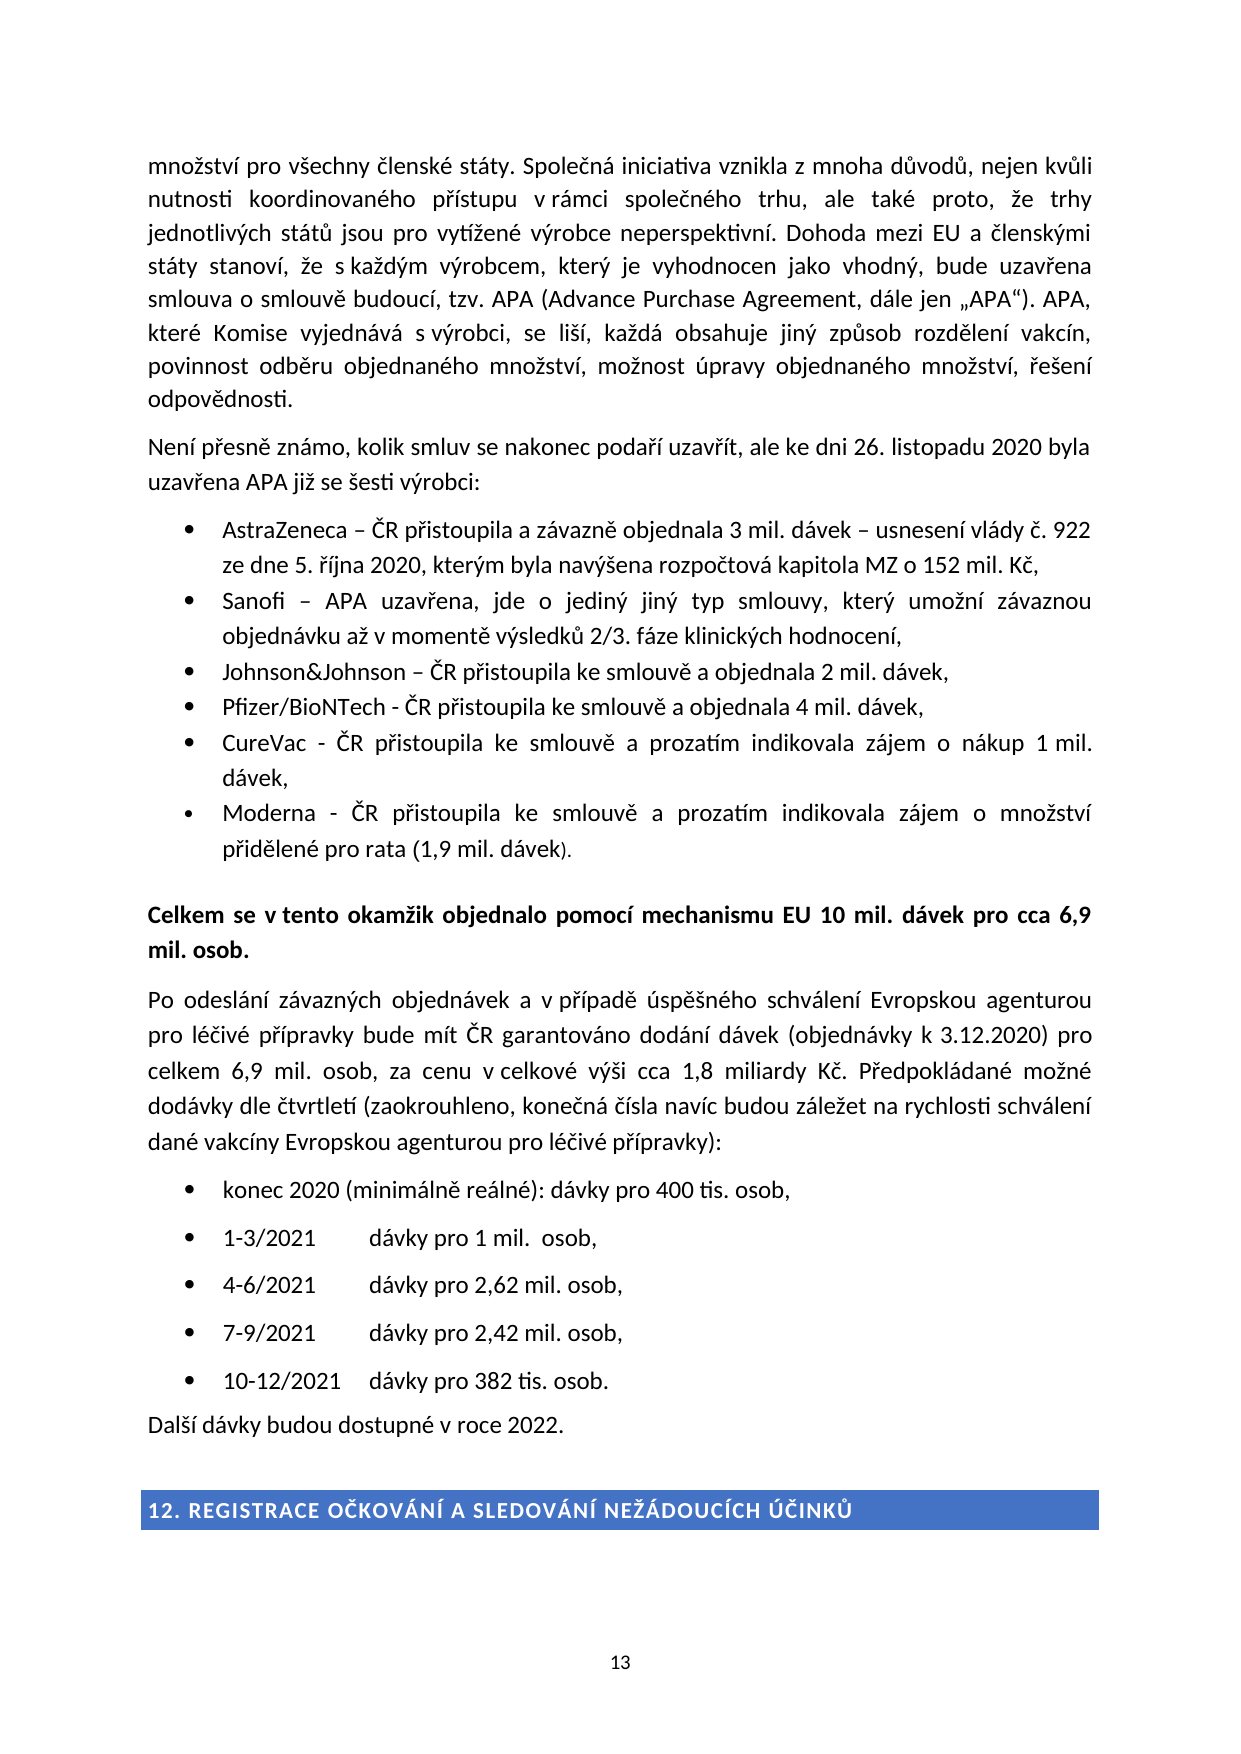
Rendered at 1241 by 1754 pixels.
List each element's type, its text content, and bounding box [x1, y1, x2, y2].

list 1-3/2021 dávky pro 1 mil. osob, [185, 1218, 1093, 1253]
list Není přesně známo, kolik smluv se nakonec podaří uzavřít, ale ke dni 26. listopadu 2020 byla uzavřena APA již se šesti výrobci: [148, 427, 1093, 498]
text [148, 148, 1093, 414]
text Další dávky budou dostupné v roce 2022. [148, 1409, 1093, 1440]
list CureVac - ČR přistoupila ke smlouvě a prozatím indikovala zájem o nákup 1 mil. dávek, [185, 723, 1093, 793]
list AstraZeneca – ČR přistoupila a závazně objednala 3 mil. dávek – usnesení vlády č. 922 ze dne 5. října 2020, kterým byla navýšena rozpočtová kapitola MZ o 152 mil. Kč, [185, 510, 1093, 581]
list 4-6/2021 dávky pro 2,62 mil. osob, [185, 1266, 1093, 1301]
list Pfizer/BioNTech - ČR přistoupila ke smlouvě a objednala 4 mil. dávek, [185, 687, 1093, 723]
list konec 2020 (minimálně reálné): dávky pro 400 tis. osob, [185, 1170, 1093, 1205]
subtitle 12. REGISTRACE OČKOVÁNÍ A SLEDOVÁNÍ NEŽÁDOUCÍCH ÚČINKŮ [148, 1496, 1093, 1524]
list Moderna - ČR přistoupila ke smlouvě a prozatím indikovala zájem o množství přidělené pro rata (1,9 mil. dávek). [185, 793, 1093, 864]
text Celkem se v tento okamžik objednalo pomocí mechanismu EU 10 mil. dávek pro cca 6,9 mil. osob. [148, 900, 1093, 965]
list 10-12/2021 dávky pro 382 tis. osob. [185, 1361, 1093, 1397]
list Johnson&Johnson – ČR přistoupila ke smlouvě a objednala 2 mil. dávek, [185, 652, 1093, 687]
list 7-9/2021 dávky pro 2,42 mil. osob, [185, 1313, 1093, 1349]
list Sanofi – APA uzavřena, jde o jediný jiný typ smlouvy, který umožní závaznou objednávku až v momentě výsledků 2/3. fáze klinických hodnocení, [185, 581, 1093, 652]
list Po odeslání závazných objednávek a v případě úspěšného schválení Evropskou agenturou pro léčivé přípravky bude mít ČR garantováno dodání dávek (objednávky k 3.12.2020) pro celkem 6,9 mil. osob, za cenu v celkové výši cca 1,8 miliardy Kč. Předpokládané možné dodávky dle čtvrtletí (zaokrouhleno, konečná čísla navíc budou záležet na rychlosti schválení dané vakcíny Evropskou agenturou pro léčivé přípravky): [148, 980, 1093, 1157]
